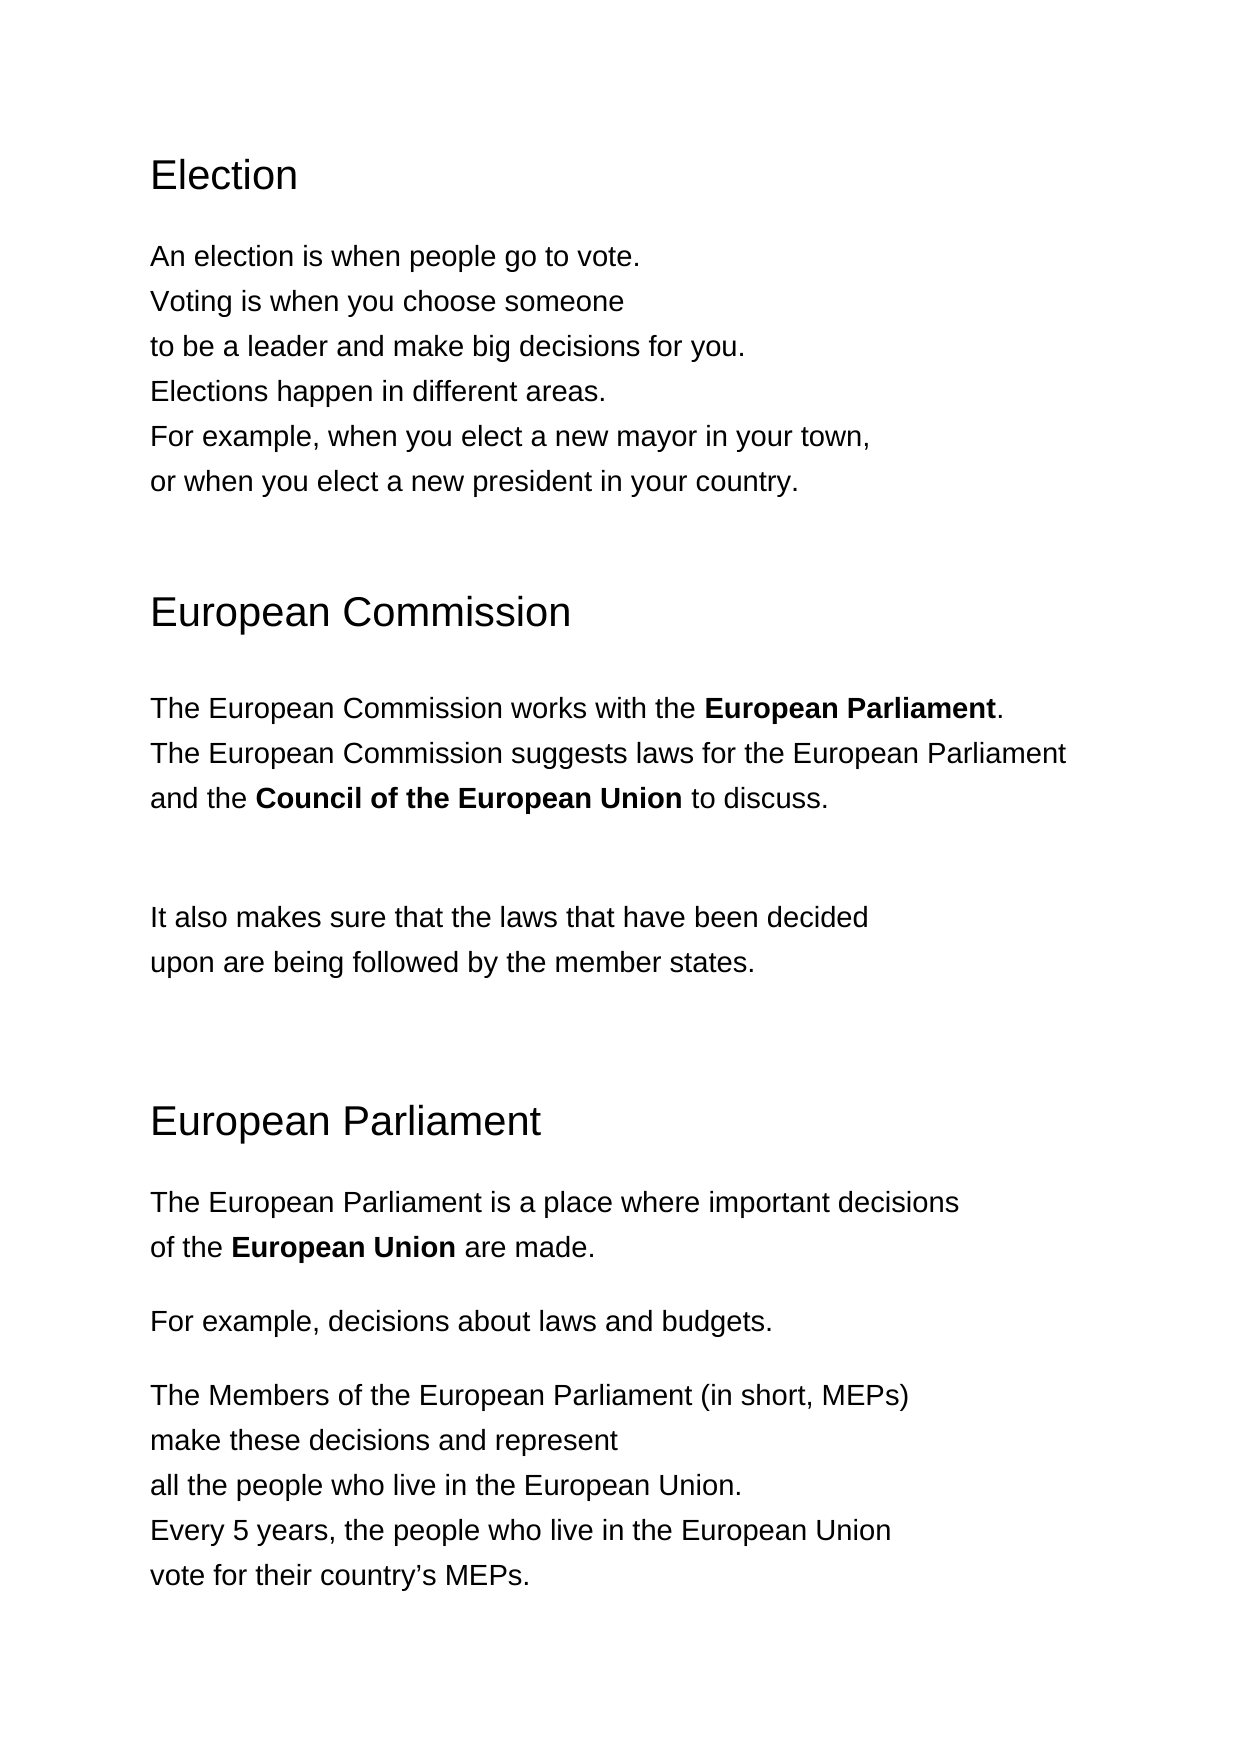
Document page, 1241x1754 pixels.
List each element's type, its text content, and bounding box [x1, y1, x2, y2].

text Elections happen in different areas. For example, when you elect a new mayor in your town, or when you elect a new president in your country. [150, 362, 1090, 497]
text European Parliament [150, 1096, 1090, 1144]
text The European Commission suggests laws for the European Parliament and the Council of the European Union to discuss. [150, 725, 1090, 815]
text Election [150, 150, 1090, 198]
text For example, decisions about laws and budgets. [150, 1292, 1090, 1337]
text The European Commission works with the European Parliament. [150, 680, 1090, 725]
text An election is when people go to vote. Voting is when you choose someone to be a leader and make big decisions for you. [150, 227, 1090, 362]
text European Commission [150, 587, 1090, 635]
text The European Parliament is a place where important decisions of the European Union are made. [150, 1173, 1090, 1263]
text The Members of the European Parliament (in short, MEPs) make these decisions and represent all the people who live in the European Union. [150, 1367, 1090, 1502]
text It also makes sure that the laws that have been decided upon are being followed by the member states. [150, 888, 1090, 978]
text Every 5 years, the people who live in the European Union vote for their country’s MEPs. [150, 1502, 1090, 1592]
